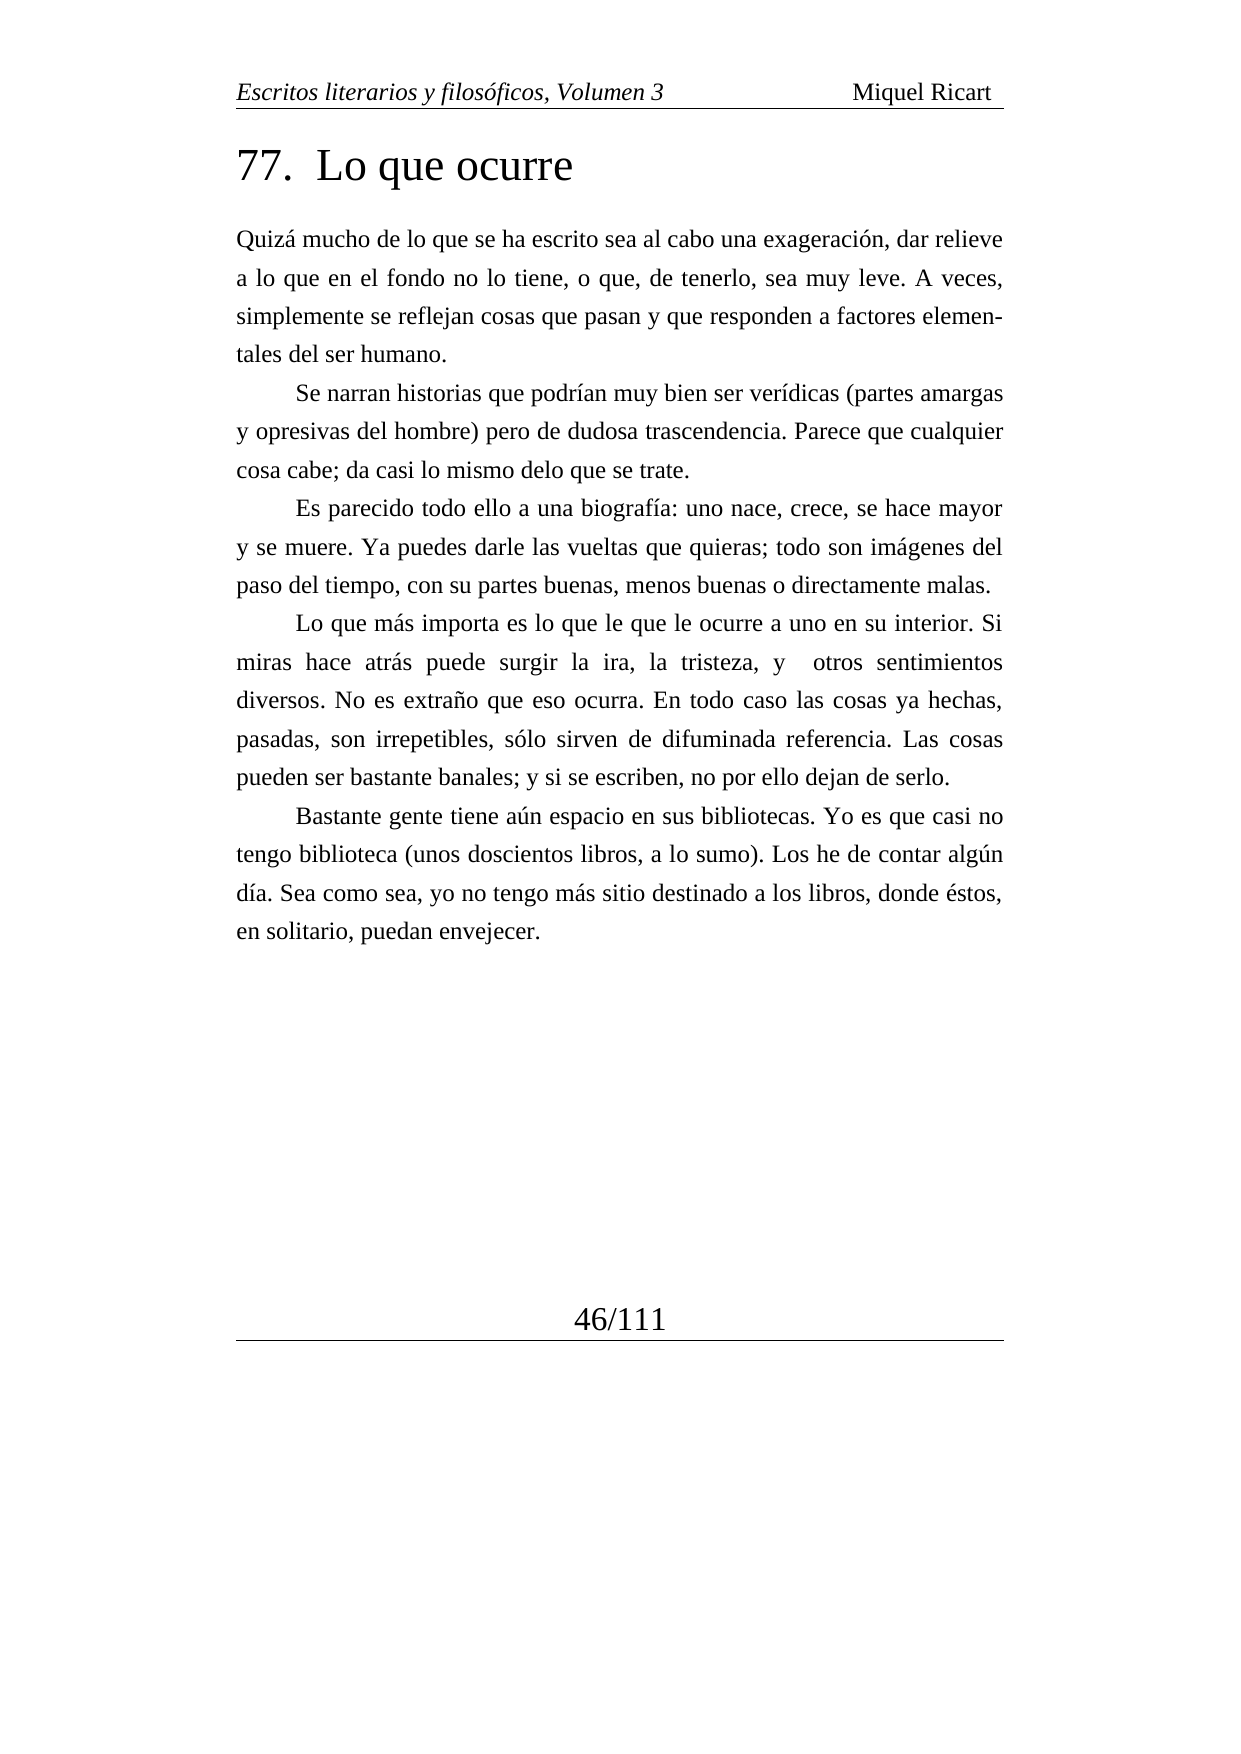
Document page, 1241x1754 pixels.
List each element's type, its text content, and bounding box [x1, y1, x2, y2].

text Quizá mucho de lo que se ha escrito sea al cabo una exageración, dar relieve a lo que en el fondo no lo tiene, o que, de tenerlo, sea muy leve. A veces, simplemente se reflejan cosas que pasan y que responden a factores elemen-tales del ser humano. [236, 217, 1004, 371]
text Es parecido todo ello a una biografía: uno nace, crece, se hace mayor y se muere. Ya puedes darle las vueltas que quieras; todo son imágenes del paso del tiempo, con su partes buenas, menos buenas o directamente malas. [236, 486, 1004, 601]
text Bastante gente tiene aún espacio en sus bibliotecas. Yo es que casi no tengo biblioteca (unos doscientos libros, a lo sumo). Los he de contar algún día. Sea como sea, yo no tengo más sitio destinado a los libros, donde éstos, en solitario, puedan envejecer. [236, 793, 1004, 947]
text Lo que más importa es lo que le que le ocurre a uno en su interior. Si miras hace atrás puede surgir la ira, la tristeza, y otros sentimientos diversos. No es extraño que eso ocurra. En todo caso las cosas ya hechas, pasadas, son irrepetibles, sólo sirven de difuminada referencia. Las cosas pueden ser bastante banales; y si se escriben, no por ello dejan de serlo. [236, 601, 1004, 793]
text Se narran historias que podrían muy bien ser verídicas (partes amargas y opresivas del hombre) pero de dudosa trascendencia. Parece que cualquier cosa cabe; da casi lo mismo delo que se trate. [236, 371, 1004, 486]
text 77. Lo que ocurre [236, 138, 1004, 190]
